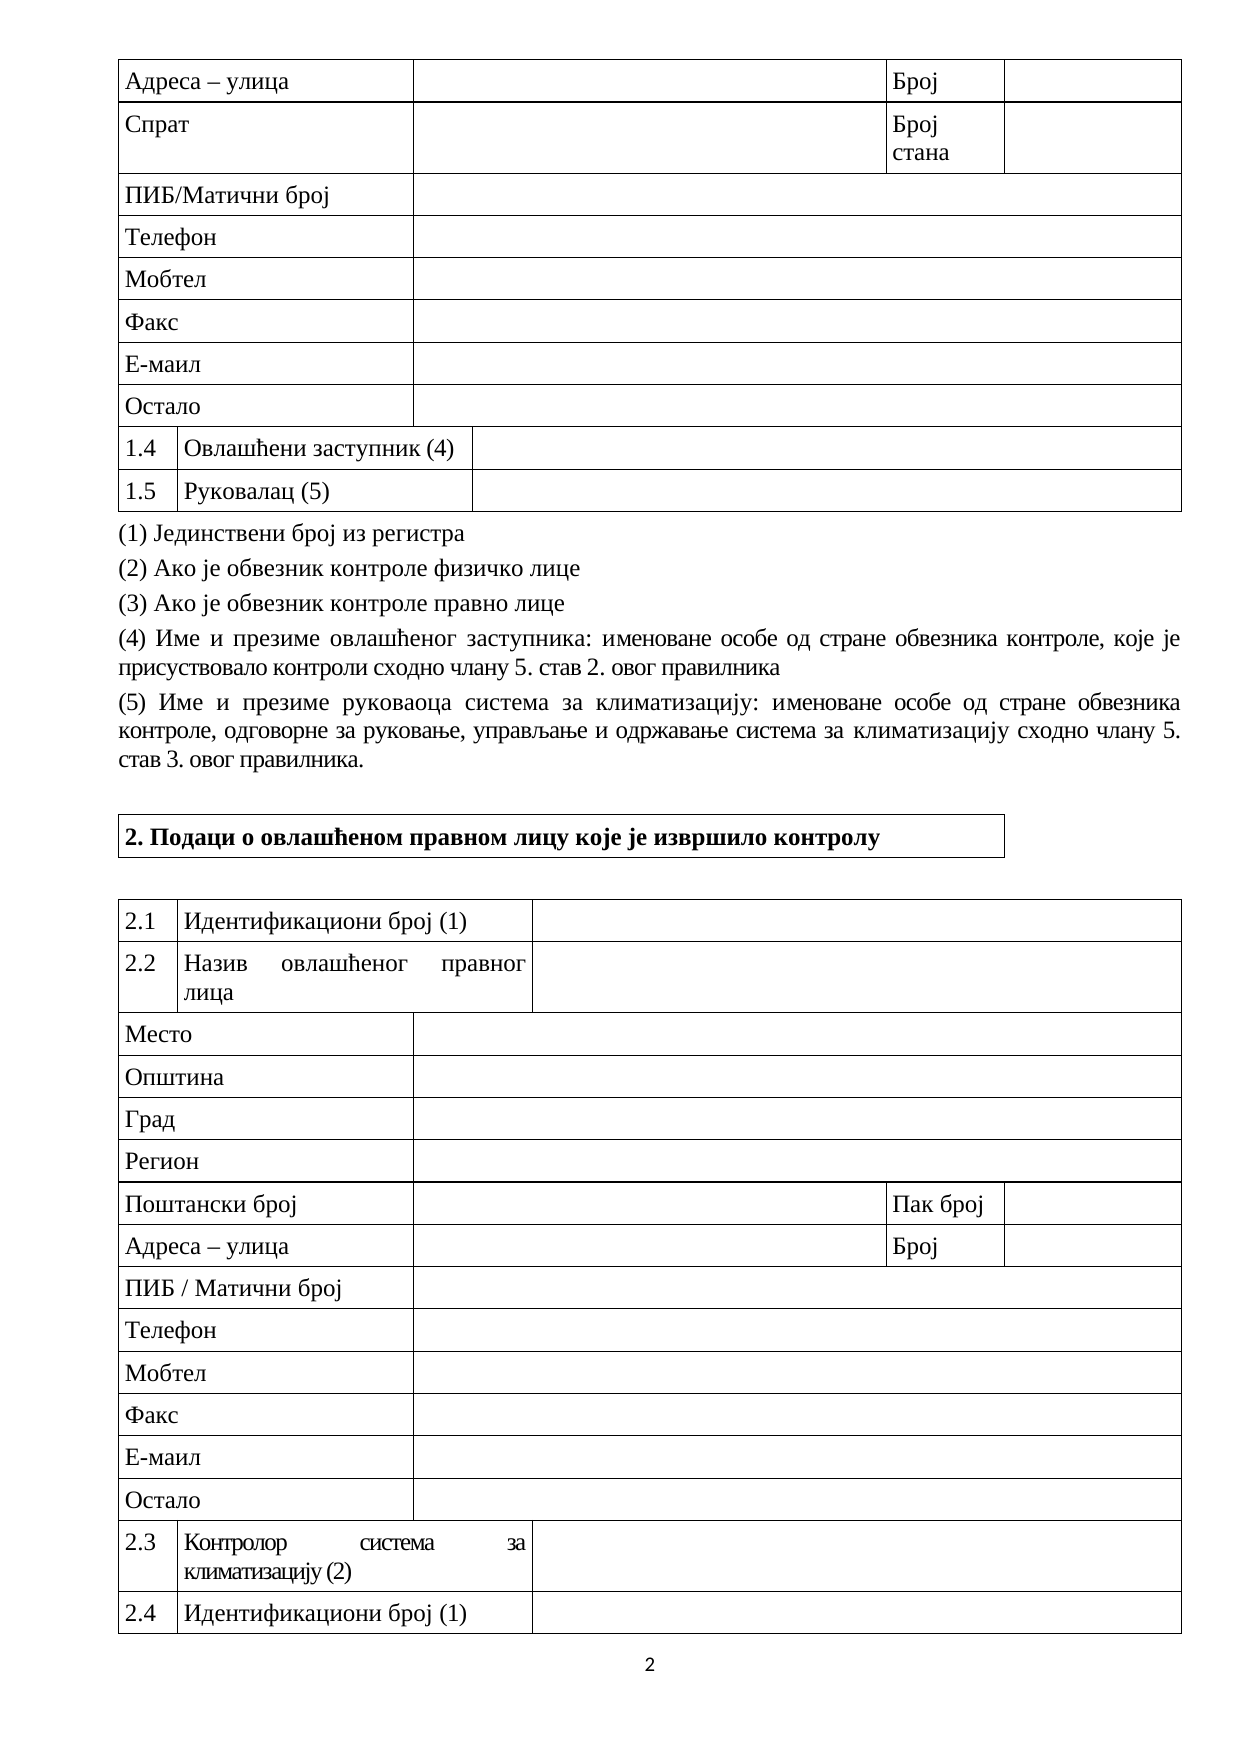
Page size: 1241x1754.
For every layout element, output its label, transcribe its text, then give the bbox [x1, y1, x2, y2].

table_cell 2.4 [119, 1592, 177, 1633]
table_cell Остало [119, 1479, 413, 1520]
table_cell [414, 258, 1181, 299]
text (3) Ако је обвезник контроле правно лице [118, 588, 1181, 617]
table_cell Град [119, 1098, 413, 1139]
table_cell Поштански број [119, 1183, 413, 1224]
table_cell [533, 1592, 1181, 1633]
text (5) Име и презиме руковаоца система за климатизацију: именоване особе од стране обвезника контроле, одговорне за руковање, управљање и одржавање система за климатизацију сходно члану 5. став 3. овог правилника. [118, 687, 1181, 773]
table_cell [414, 1352, 1181, 1393]
table_cell [414, 216, 1181, 257]
table_cell Идентификациони број (1) [178, 1592, 532, 1633]
table_cell Адреса – улица [119, 1225, 413, 1266]
table_cell [533, 1521, 1181, 1591]
table_cell [414, 1140, 1181, 1181]
table_cell Број [887, 60, 1004, 101]
text (1) Јединствени број из регистра [118, 518, 1181, 547]
table_cell [1005, 1183, 1181, 1224]
table_cell Број [887, 1225, 1004, 1266]
table_cell [414, 103, 886, 172]
table_cell 2.2 [119, 942, 177, 1012]
table_cell Телефон [119, 216, 413, 257]
table_cell [533, 942, 1181, 1012]
table_cell [473, 427, 1181, 468]
table_cell [414, 1098, 1181, 1139]
table_cell Број стана [887, 103, 1004, 172]
table_cell [1005, 60, 1181, 101]
table_cell 2.3 [119, 1521, 177, 1591]
table_header Идентификациони број (1) [178, 900, 532, 941]
table_cell [414, 1183, 886, 1224]
table_cell [414, 174, 1181, 215]
table_cell [414, 343, 1181, 384]
table_cell Овлашћени заступник (4) [178, 427, 472, 468]
table_cell Мобтел [119, 258, 413, 299]
table_cell [414, 300, 1181, 342]
table_header 2. Подаци о овлашћеном правном лицу које је извршило контролу [119, 815, 1004, 857]
table_cell [414, 60, 886, 101]
table_cell [1005, 103, 1181, 172]
table_cell 1.5 [119, 470, 177, 511]
table_cell [414, 1225, 886, 1266]
table_cell Назив овлашћеног правног лица [178, 942, 532, 1012]
table_cell Контролор система за климатизацију (2) [178, 1521, 532, 1591]
table_cell 1.4 [119, 427, 177, 468]
table_cell Општина [119, 1056, 413, 1097]
table_cell Факс [119, 1394, 413, 1435]
table_cell [414, 1436, 1181, 1477]
table_header 2.1 [119, 900, 177, 941]
table_cell Остало [119, 385, 413, 426]
table_cell ПИБ / Матични број [119, 1267, 413, 1308]
table_cell Телефон [119, 1309, 413, 1351]
table_cell [414, 1394, 1181, 1435]
table_cell [414, 1056, 1181, 1097]
table_cell Е-маил [119, 343, 413, 384]
table_cell Регион [119, 1140, 413, 1181]
table_cell Факс [119, 300, 413, 342]
table_cell Место [119, 1013, 413, 1054]
text (4) Име и презиме овлашћеног заступника: именоване особе од стране обвезника контроле, које је присуствовало контроли сходно члану 5. став 2. овог правилника [118, 623, 1181, 681]
table_cell [1005, 1225, 1181, 1266]
table_cell [473, 470, 1181, 511]
table_cell Спрат [119, 103, 413, 172]
table_cell [414, 1267, 1181, 1308]
text (2) Ако је обвезник контроле физичко лице [118, 553, 1181, 582]
table_cell [414, 1479, 1181, 1520]
table_cell Руковалац (5) [178, 470, 472, 511]
table_cell [414, 1309, 1181, 1351]
table_cell Адреса – улица [119, 60, 413, 101]
table_cell Пак број [887, 1183, 1004, 1224]
table_header [533, 900, 1181, 941]
table_cell Е-маил [119, 1436, 413, 1477]
table_cell [414, 385, 1181, 426]
table_cell [414, 1013, 1181, 1054]
table_cell Мобтел [119, 1352, 413, 1393]
table_cell ПИБ/Матични број [119, 174, 413, 215]
